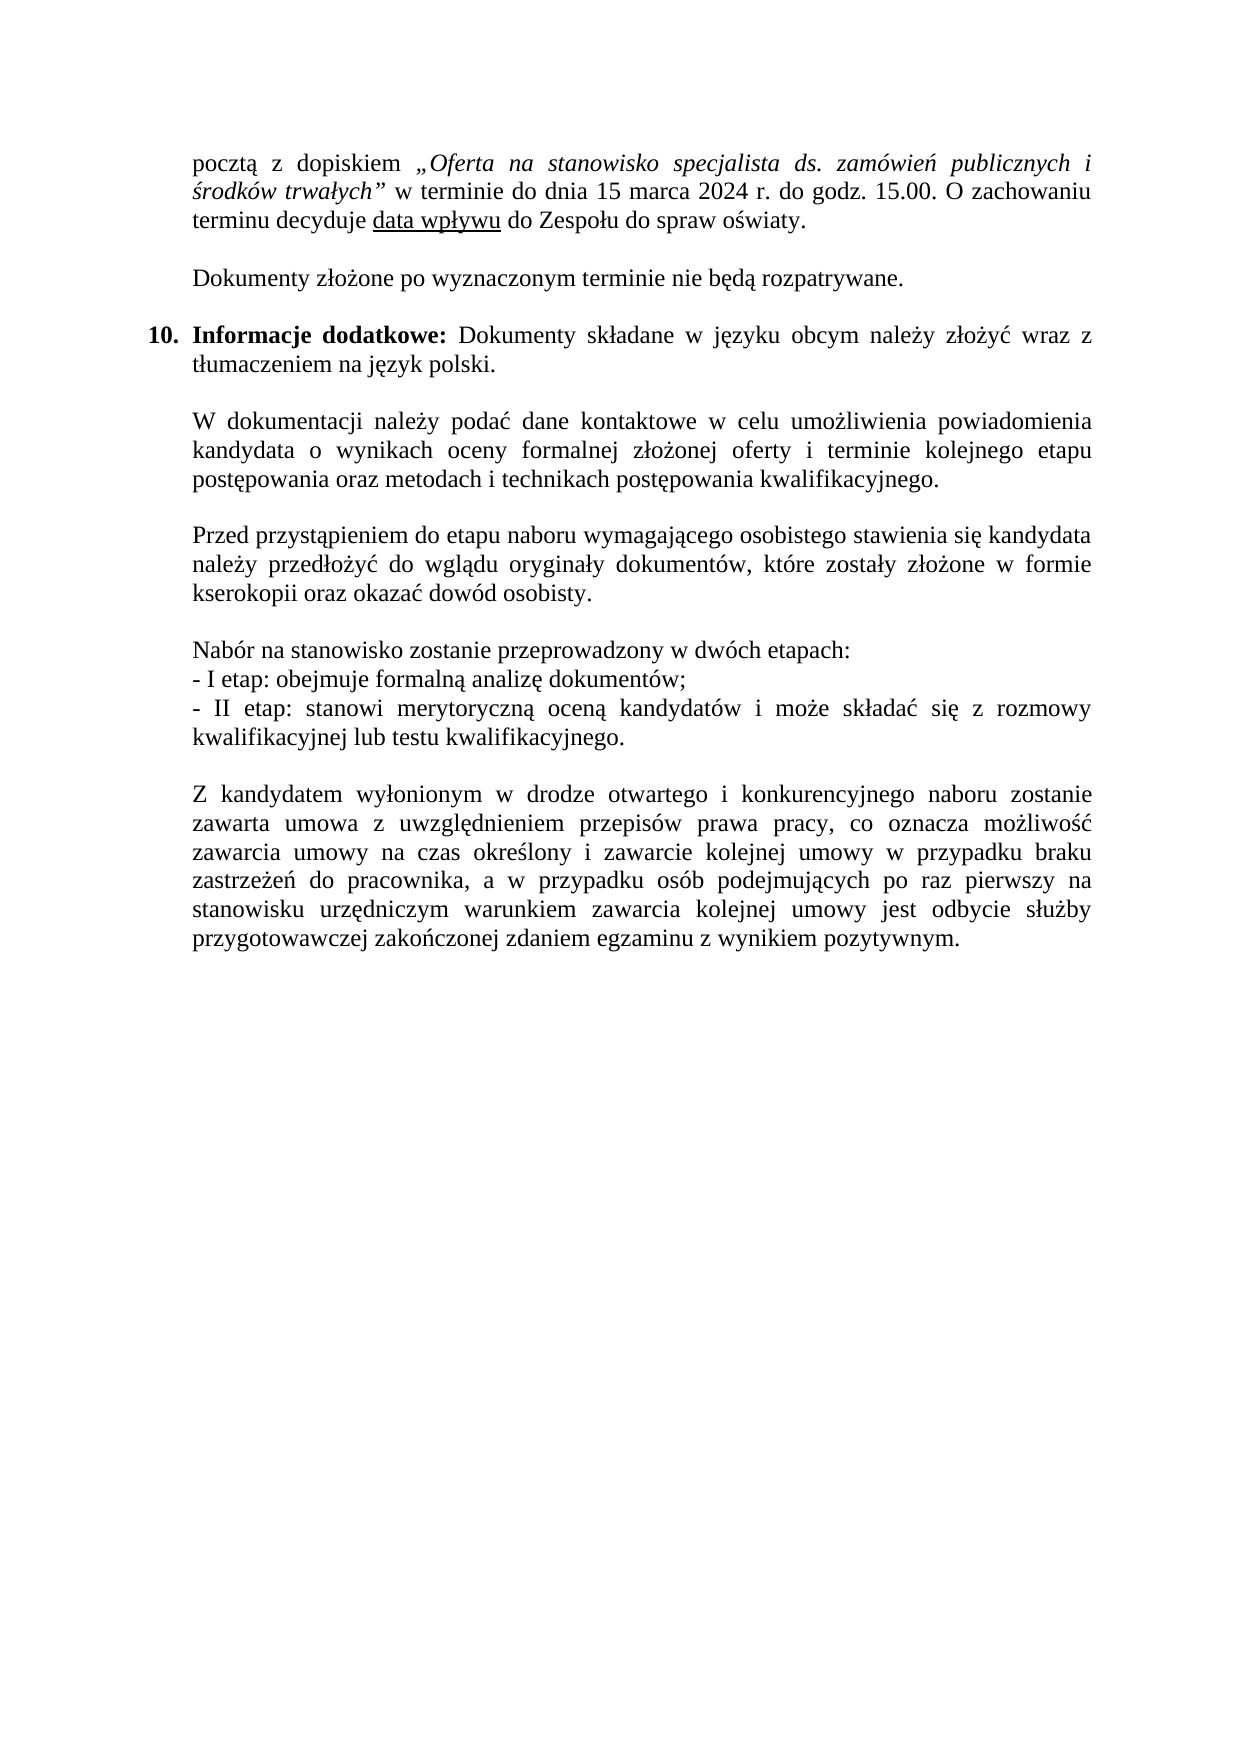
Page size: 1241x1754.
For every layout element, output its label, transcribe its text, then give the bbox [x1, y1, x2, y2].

text W dokumentacji należy podać dane kontaktowe w celu umożliwienia powiadomienia kandydata o wynikach oceny formalnej złożonej oferty i terminie kolejnego etapu postępowania oraz metodach i technikach postępowania kwalifikacyjnego. [148, 406, 1093, 493]
text Dokumenty złożone po wyznaczonym terminie nie będą rozpatrywane. [148, 263, 1093, 291]
text Z kandydatem wyłonionym w drodze otwartego i konkurencyjnego naboru zostanie zawarta umowa z uwzględnieniem przepisów prawa pracy, co oznacza możliwość zawarcia umowy na czas określony i zawarcie kolejnej umowy w przypadku braku zastrzeżeń do pracownika, a w przypadku osób podejmujących po raz pierwszy na stanowisku urzędniczym warunkiem zawarcia kolejnej umowy jest odbycie służby przygotowawczej zakończonej zdaniem egzaminu z wynikiem pozytywnym. [148, 779, 1093, 952]
text - II etap: stanowi merytoryczną oceną kandydatów i może składać się z rozmowy kwalifikacyjnej lub testu kwalifikacyjnego. [148, 693, 1093, 751]
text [148, 148, 1093, 234]
text - I etap: obejmuje formalną analizę dokumentów; [148, 664, 1093, 693]
text 10. Informacje dodatkowe: Dokumenty składane w języku obcym należy złożyć wraz z tłumaczeniem na język polski. [148, 320, 1093, 378]
text Nabór na stanowisko zostanie przeprowadzony w dwóch etapach: [148, 636, 1093, 664]
text Przed przystąpieniem do etapu naboru wymagającego osobistego stawienia się kandydata należy przedłożyć do wglądu oryginały dokumentów, które zostały złożone w formie kserokopii oraz okazać dowód osobisty. [148, 521, 1093, 607]
